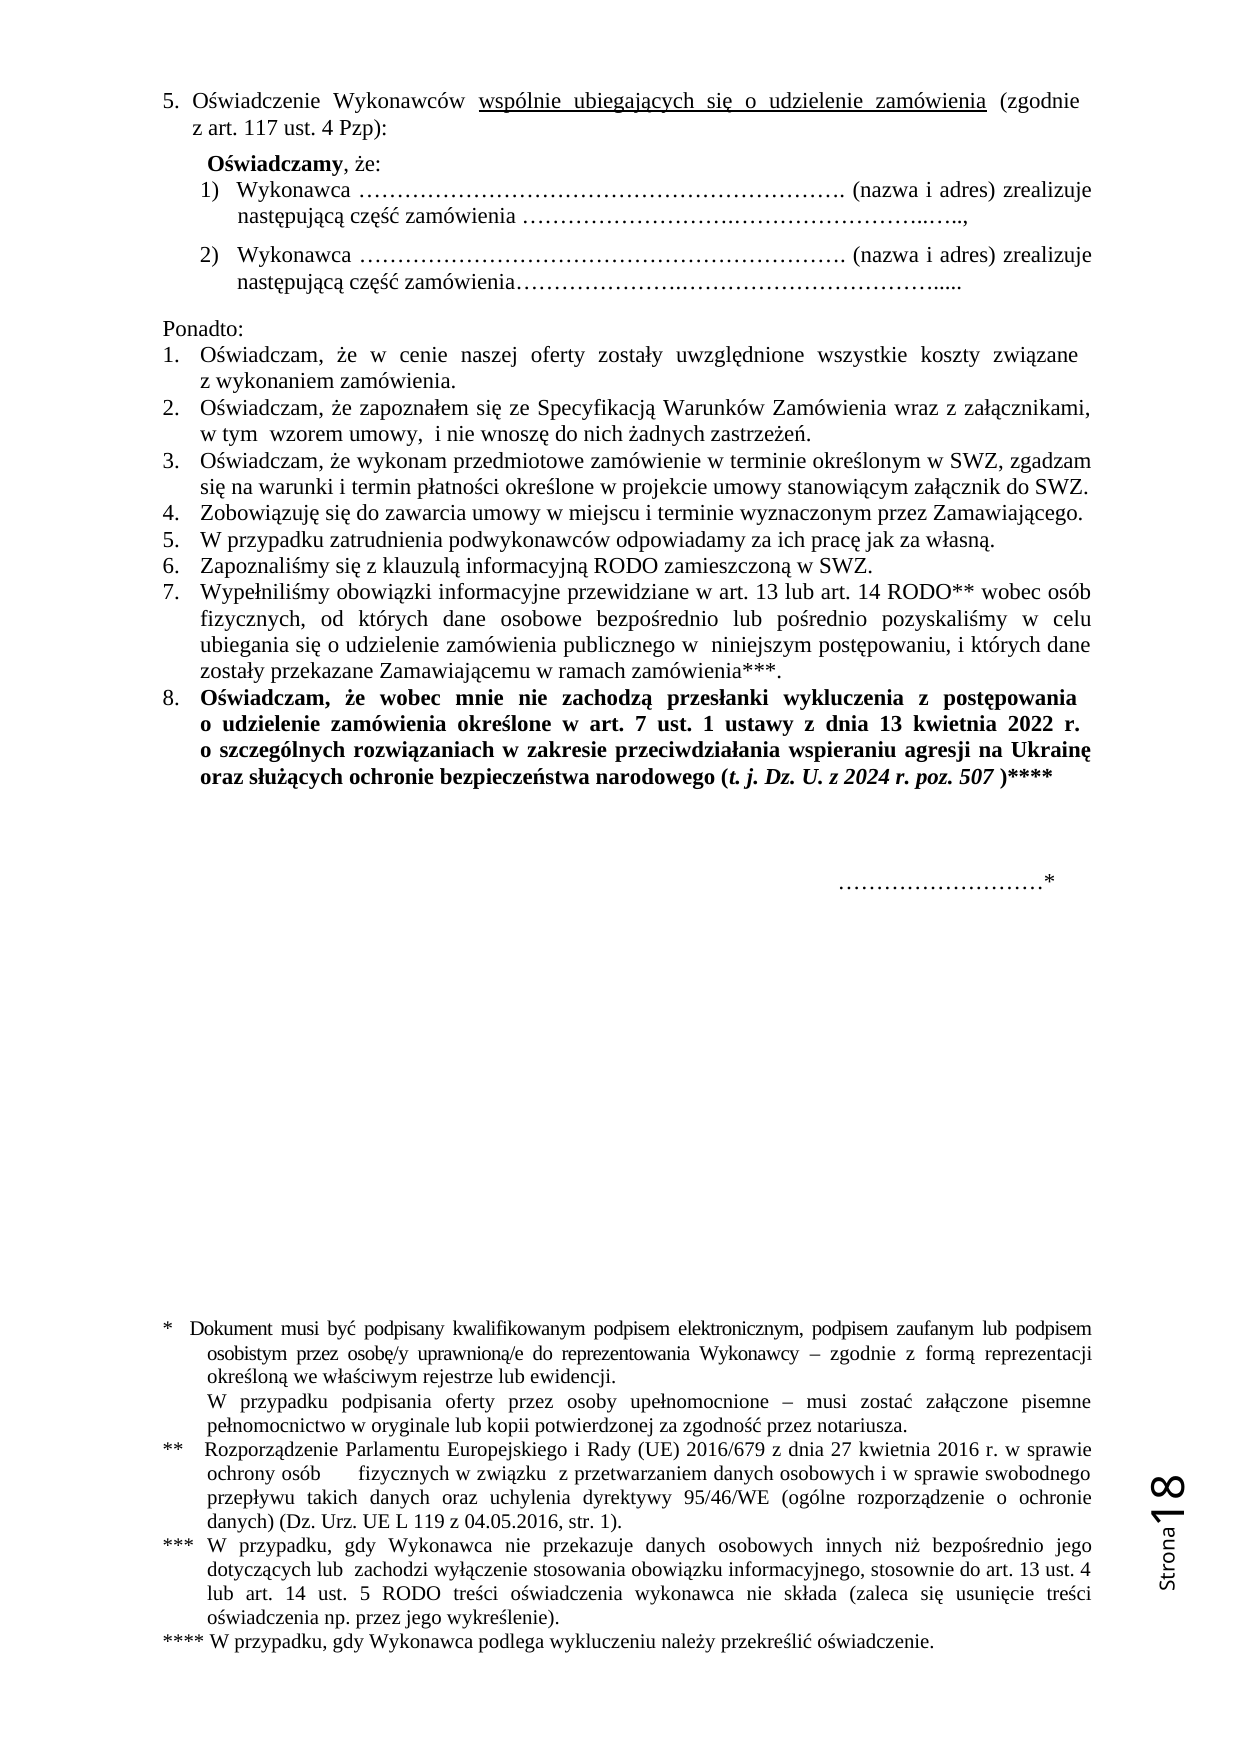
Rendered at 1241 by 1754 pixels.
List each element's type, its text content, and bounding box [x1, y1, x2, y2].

list Oświadczam, że w cenie naszej oferty zostały uwzględnione wszystkie koszty związane z wykonaniem zamówienia. [162, 341, 1092, 394]
list Wykonawca ………………………………………………………. (nazwa i adres) zrealizuje następującą część zamówienia………………….……………………………..... [199, 241, 1092, 294]
list Wypełniliśmy obowiązki informacyjne przewidziane w art. 13 lub art. 14 RODO** wobec osób fizycznych, od których dane osobowe bezpośrednio lub pośrednio pozyskaliśmy w celu ubiegania się o udzielenie zamówienia publicznego w niniejszym postępowaniu, i których dane zostały przekazane Zamawiającemu w ramach zamówienia***. [162, 578, 1092, 684]
list Wykonawca ………………………………………………………. (nazwa i adres) zrealizuje następującą część zamówienia ……………………….……………………..….., [200, 176, 1092, 229]
text ** Rozporządzenie Parlamentu Europejskiego i Rady (UE) 2016/679 z dnia 27 kwietnia 2016 r. w sprawie ochrony osób fizycznych w związku z przetwarzaniem danych osobowych i w sprawie swobodnego przepływu takich danych oraz uchylenia dyrektywy 95/46/WE (ogólne rozporządzenie o ochronie danych) (Dz. Urz. UE L 119 z 04.05.2016, str. 1). [162, 1437, 1092, 1533]
text **** W przypadku, gdy Wykonawca podlega wykluczeniu należy przekreślić oświadczenie. [162, 1629, 1092, 1653]
list Oświadczam, że wobec mnie nie zachodzą przesłanki wykluczenia z postępowania o udzielenie zamówienia określone w art. 7 ust. 1 ustawy z dnia 13 kwietnia 2022 r. o szczególnych rozwiązaniach w zakresie przeciwdziałania wspieraniu agresji na Ukrainę oraz służących ochronie bezpieczeństwa narodowego (t. j. Dz. U. z 2024 r. poz. 507 )**** [162, 684, 1092, 789]
text *** W przypadku, gdy Wykonawca nie przekazuje danych osobowych innych niż bezpośrednio jego dotyczących lub zachodzi wyłączenie stosowania obowiązku informacyjnego, stosownie do art. 13 ust. 4 lub art. 14 ust. 5 RODO treści oświadczenia wykonawca nie składa (zaleca się usunięcie treści oświadczenia np. przez jego wykreślenie). [162, 1533, 1092, 1629]
text Ponadto: [162, 315, 1092, 341]
text Oświadczamy, że: [207, 150, 1093, 176]
list Oświadczam, że zapoznałem się ze Specyfikacją Warunków Zamówienia wraz z załącznikami, w tym wzorem umowy, i nie wnoszę do nich żadnych zastrzeżeń. [162, 394, 1092, 447]
list Zobowiązuję się do zawarcia umowy w miejscu i terminie wyznaczonym przez Zamawiającego. [162, 499, 1092, 526]
text W przypadku podpisania oferty przez osoby upełnomocnione – musi zostać załączone pisemne pełnomocnictwo w oryginale lub kopii potwierdzonej za zgodność przez notariusza. [207, 1388, 1092, 1437]
text * Dokument musi być podpisany kwalifikowanym podpisem elektronicznym, podpisem zaufanym lub podpisem osobistym przez osobę/y uprawnioną/e do reprezentowania Wykonawcy – zgodnie z formą reprezentacji określoną we właściwym rejestrze lub ewidencji. [162, 1316, 1092, 1388]
list Oświadczenie Wykonawców wspólnie ubiegających się o udzielenie zamówienia (zgodnie z art. 117 ust. 4 Pzp): [162, 87, 1092, 140]
text ………………………* [740, 868, 1092, 895]
list Zapoznaliśmy się z klauzulą informacyjną RODO zamieszczoną w SWZ. [162, 552, 1092, 578]
list W przypadku zatrudnienia podwykonawców odpowiadamy za ich pracę jak za własną. [162, 526, 1092, 552]
list Oświadczam, że wykonam przedmiotowe zamówienie w terminie określonym w SWZ, zgadzam się na warunki i termin płatności określone w projekcie umowy stanowiącym załącznik do SWZ. [162, 447, 1092, 499]
